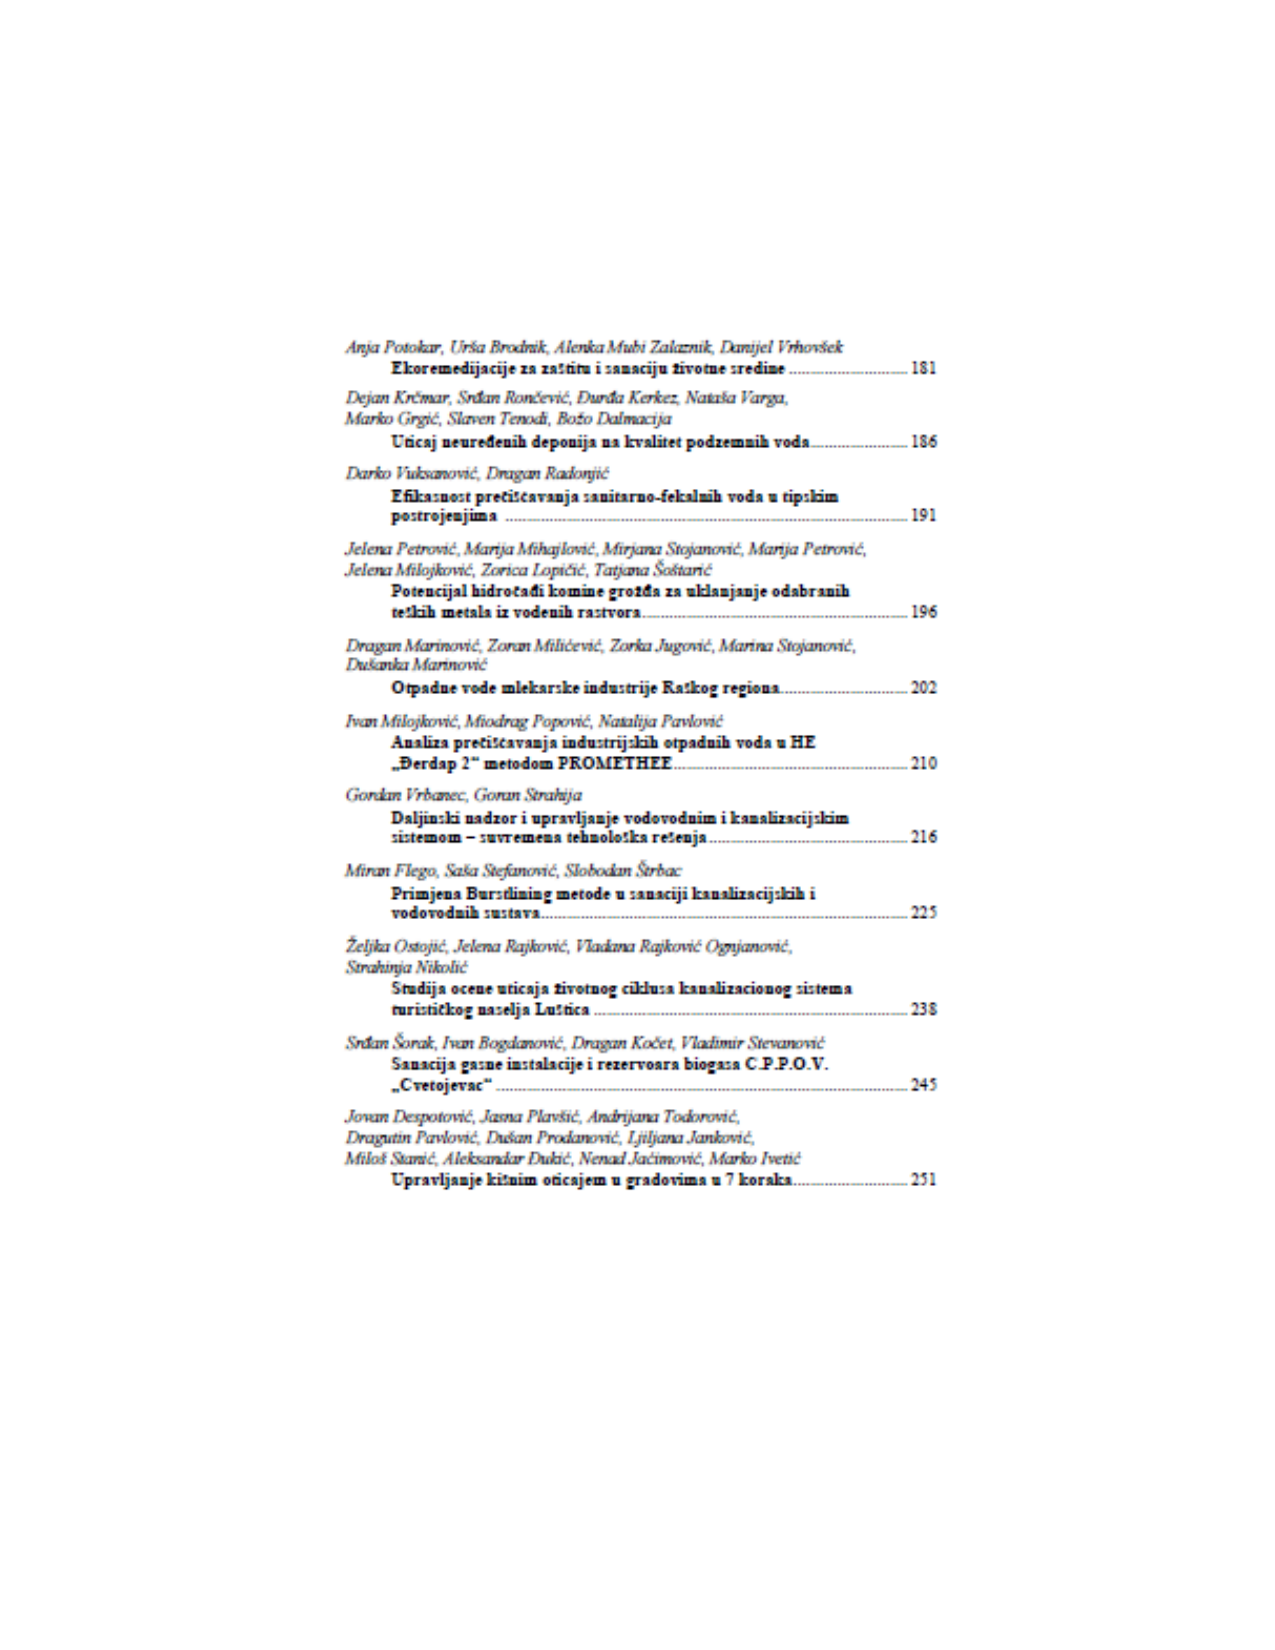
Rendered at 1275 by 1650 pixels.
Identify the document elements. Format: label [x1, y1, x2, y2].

picture [177, 118, 1114, 1455]
